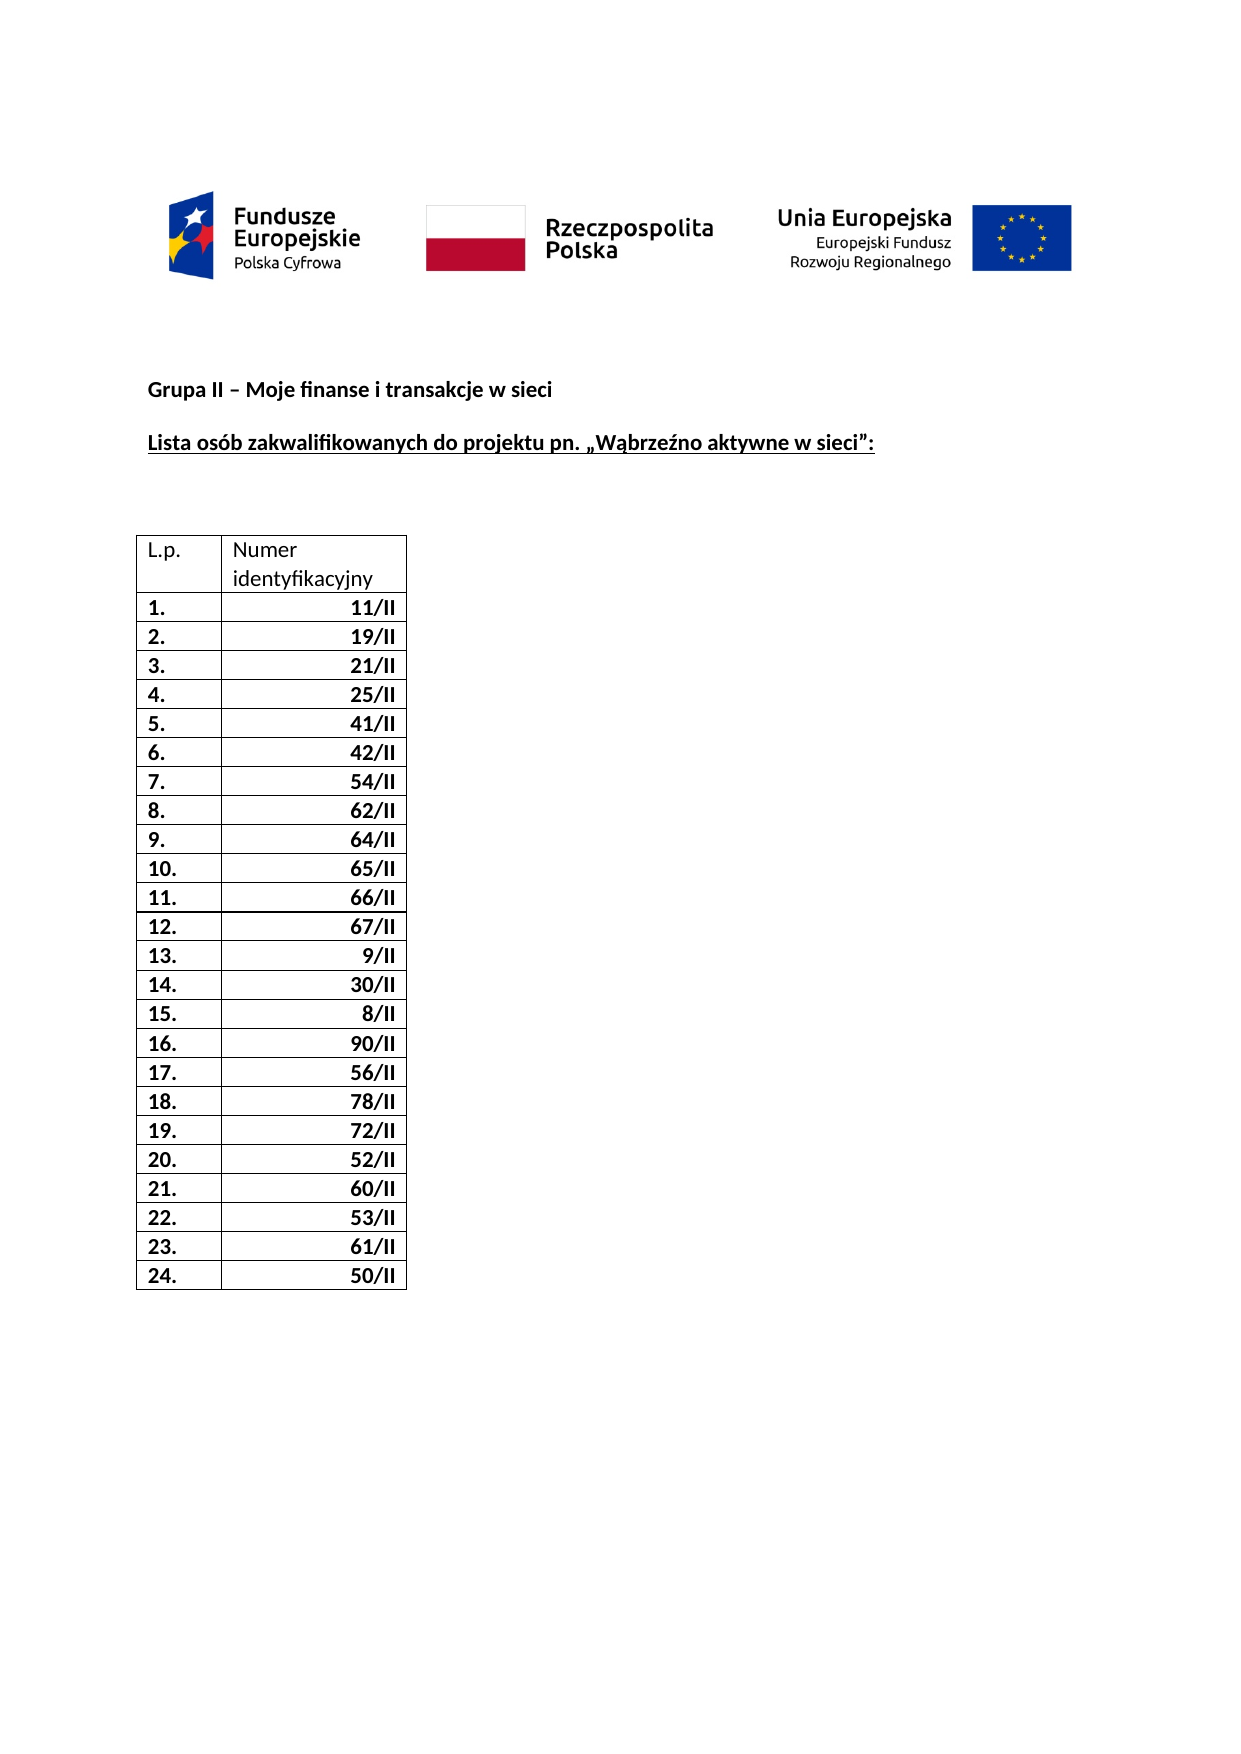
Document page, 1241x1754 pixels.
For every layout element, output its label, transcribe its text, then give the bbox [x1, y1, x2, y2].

table_cell 22. [137, 1203, 221, 1231]
table_cell 23. [137, 1232, 221, 1260]
table_cell 21. [137, 1174, 221, 1202]
table_cell 8. [137, 796, 221, 824]
table_cell 41/II [222, 709, 406, 737]
table_cell 3. [137, 651, 221, 679]
table_cell 54/II [222, 767, 406, 795]
table_header L.p. [137, 536, 221, 592]
table_cell 8/II [222, 1000, 406, 1028]
table_cell 20. [137, 1145, 221, 1173]
table_cell 24. [137, 1261, 221, 1289]
table_cell 64/II [222, 825, 406, 853]
table_cell 53/II [222, 1203, 406, 1231]
table_cell 11/II [222, 593, 406, 621]
table_cell 56/II [222, 1058, 406, 1086]
table_cell 21/II [222, 651, 406, 679]
table_cell 12. [137, 913, 221, 940]
table_cell 66/II [222, 883, 406, 911]
table_cell 1. [137, 593, 221, 621]
table_cell 17. [137, 1058, 221, 1086]
table_header Numer identyfikacyjny [222, 536, 406, 592]
table_cell 10. [137, 854, 221, 882]
table_cell 19. [137, 1116, 221, 1144]
table_cell 13. [137, 941, 221, 969]
table_cell 78/II [222, 1087, 406, 1115]
table_cell 9. [137, 825, 221, 853]
table_cell 6. [137, 738, 221, 766]
table_cell 62/II [222, 796, 406, 824]
table_cell 5. [137, 709, 221, 737]
table_cell 15. [137, 1000, 221, 1028]
table_cell 7. [137, 767, 221, 795]
table_cell 11. [137, 883, 221, 911]
table_cell 52/II [222, 1145, 406, 1173]
table_cell 2. [137, 622, 221, 650]
table_cell 61/II [222, 1232, 406, 1260]
table_cell 16. [137, 1029, 221, 1057]
picture [147, 169, 1093, 301]
text Lista osób zakwalifikowanych do projektu pn. „Wąbrzeźno aktywne w sieci”: [148, 428, 1093, 457]
table_cell 4. [137, 680, 221, 708]
table_cell 18. [137, 1087, 221, 1115]
table_cell 42/II [222, 738, 406, 766]
table_cell 19/II [222, 622, 406, 650]
table_cell 9/II [222, 941, 406, 969]
table_cell 60/II [222, 1174, 406, 1202]
table_cell 14. [137, 971, 221, 998]
table_cell 72/II [222, 1116, 406, 1144]
table_cell 50/II [222, 1261, 406, 1289]
table_cell 67/II [222, 913, 406, 940]
table_cell 65/II [222, 854, 406, 882]
text Grupa II – Moje finanse i transakcje w sieci [148, 376, 1093, 403]
table_cell 25/II [222, 680, 406, 708]
table_cell 30/II [222, 971, 406, 998]
table_cell 90/II [222, 1029, 406, 1057]
